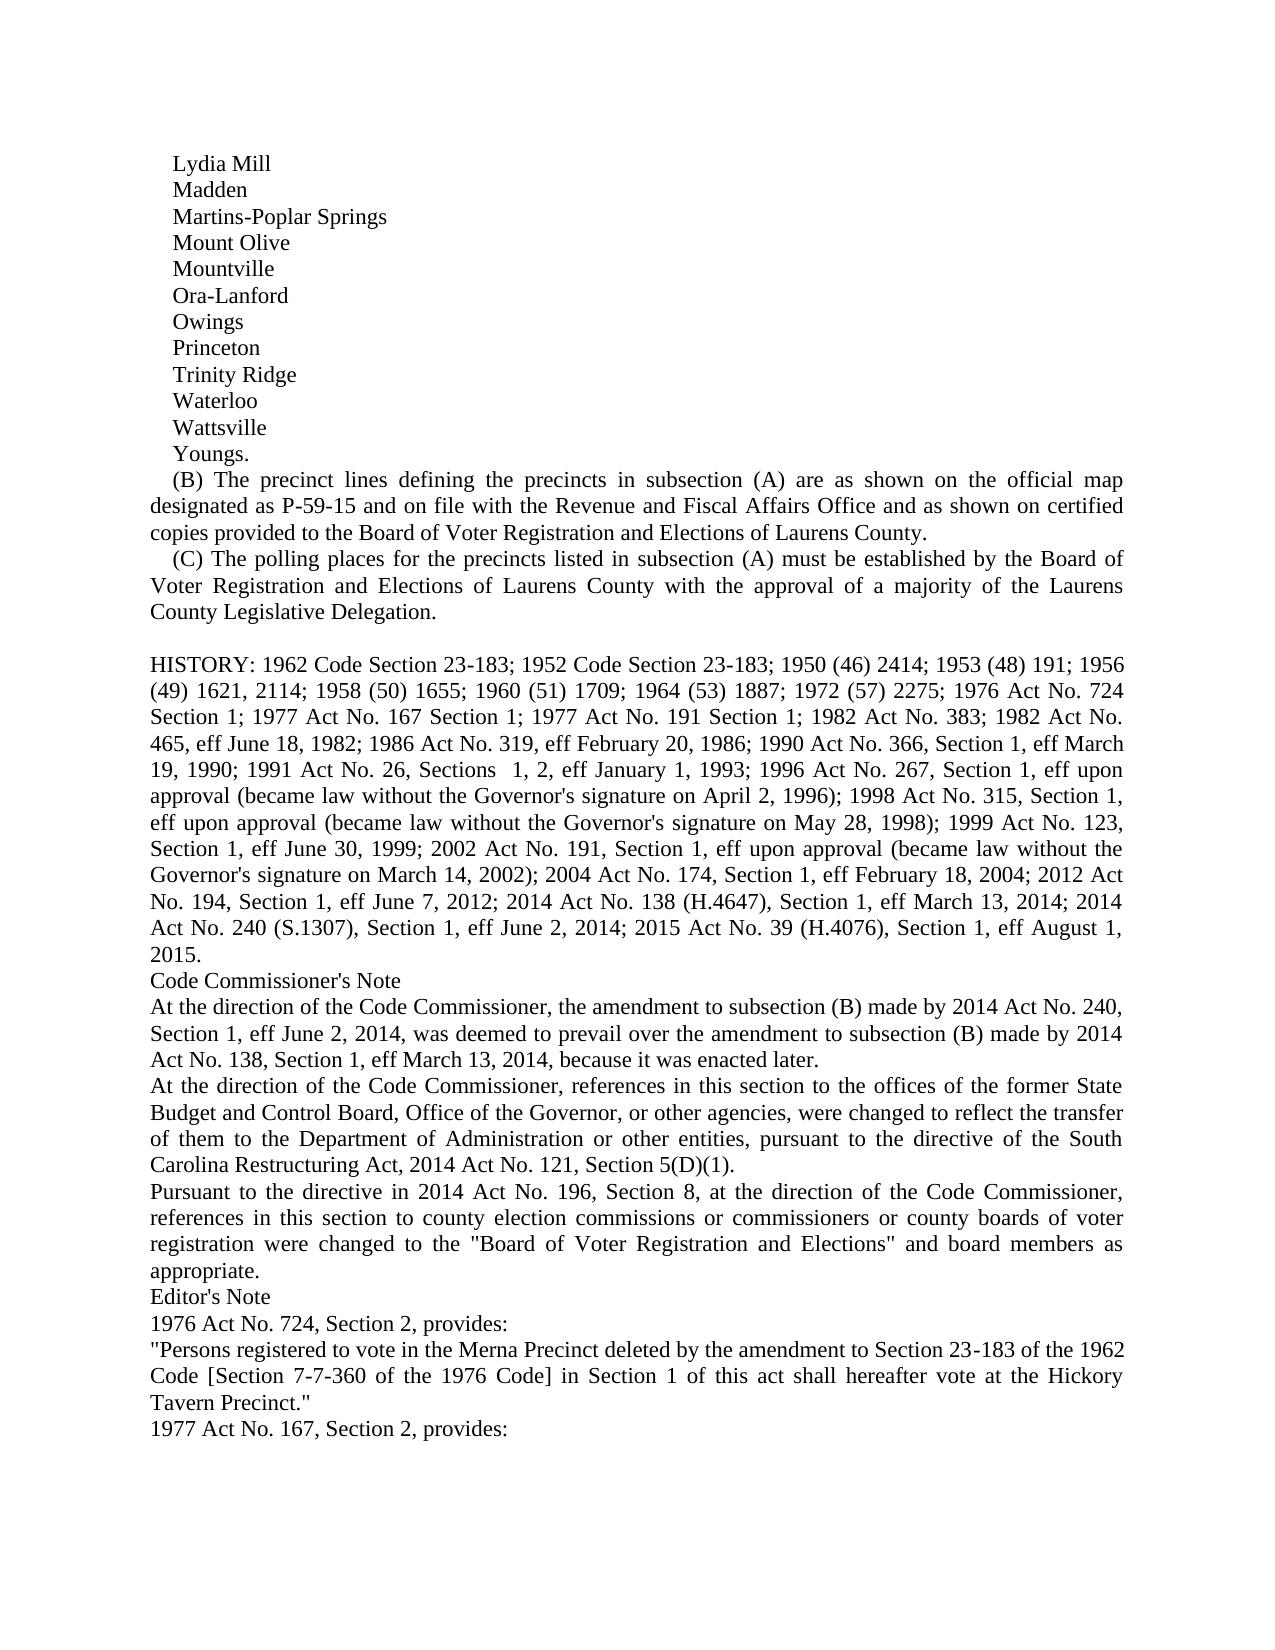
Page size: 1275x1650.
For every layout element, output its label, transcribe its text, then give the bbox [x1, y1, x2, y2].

text Wattsville [150, 413, 1125, 440]
text Martins-Poplar Springs [150, 203, 1125, 229]
text 1977 Act No. 167, Section 2, provides: [150, 1415, 1125, 1441]
text Princeton [150, 334, 1125, 361]
text Youngs. [150, 440, 1125, 466]
text Mount Olive [150, 229, 1125, 255]
text Madden [150, 176, 1125, 203]
text Trinity Ridge [150, 361, 1125, 387]
text "Persons registered to vote in the Merna Precinct deleted by the amendment to Section 23-183 of the 1962 Code [Section 7-7-360 of the 1976 Code] in Section 1 of this act shall hereafter vote at the Hickory Tavern Precinct." [150, 1336, 1125, 1415]
text (B) The precinct lines defining the precincts in subsection (A) are as shown on the official map designated as P-59-15 and on file with the Revenue and Fiscal Affairs Office and as shown on certified copies provided to the Board of Voter Registration and Elections of Laurens County. [150, 466, 1125, 545]
text At the direction of the Code Commissioner, the amendment to subsection (B) made by 2014 Act No. 240, Section 1, eff June 2, 2014, was deemed to prevail over the amendment to subsection (B) made by 2014 Act No. 138, Section 1, eff March 13, 2014, because it was enacted later. [150, 993, 1125, 1072]
text Mountville [150, 255, 1125, 282]
text 1976 Act No. 724, Section 2, provides: [150, 1309, 1125, 1336]
text Pursuant to the directive in 2014 Act No. 196, Section 8, at the direction of the Code Commissioner, references in this section to county election commissions or commissioners or county boards of voter registration were changed to the "Board of Voter Registration and Elections" and board members as appropriate. [150, 1178, 1125, 1283]
text Owings [150, 308, 1125, 334]
text Ora-Lanford [150, 282, 1125, 308]
text Editor's Note [150, 1283, 1125, 1309]
text HISTORY: 1962 Code Section 23-183; 1952 Code Section 23-183; 1950 (46) 2414; 1953 (48) 191; 1956 (49) 1621, 2114; 1958 (50) 1655; 1960 (51) 1709; 1964 (53) 1887; 1972 (57) 2275; 1976 Act No. 724 Section 1; 1977 Act No. 167 Section 1; 1977 Act No. 191 Section 1; 1982 Act No. 383; 1982 Act No. 465, eff June 18, 1982; 1986 Act No. 319, eff February 20, 1986; 1990 Act No. 366, Section 1, eff March 19, 1990; 1991 Act No. 26, Sections 1, 2, eff January 1, 1993; 1996 Act No. 267, Section 1, eff upon approval (became law without the Governor's signature on April 2, 1996); 1998 Act No. 315, Section 1, eff upon approval (became law without the Governor's signature on May 28, 1998); 1999 Act No. 123, Section 1, eff June 30, 1999; 2002 Act No. 191, Section 1, eff upon approval (became law without the Governor's signature on March 14, 2002); 2004 Act No. 174, Section 1, eff February 18, 2004; 2012 Act No. 194, Section 1, eff June 7, 2012; 2014 Act No. 138 (H.4647), Section 1, eff March 13, 2014; 2014 Act No. 240 (S.1307), Section 1, eff June 2, 2014; 2015 Act No. 39 (H.4076), Section 1, eff August 1, 2015. [150, 651, 1125, 967]
text Lydia Mill [150, 150, 1125, 176]
text Code Commissioner's Note [150, 967, 1125, 993]
text At the direction of the Code Commissioner, references in this section to the offices of the former State Budget and Control Board, Office of the Governor, or other agencies, were changed to reflect the transfer of them to the Department of Administration or other entities, pursuant to the directive of the South Carolina Restructuring Act, 2014 Act No. 121, Section 5(D)(1). [150, 1072, 1125, 1178]
text (C) The polling places for the precincts listed in subsection (A) must be established by the Board of Voter Registration and Elections of Laurens County with the approval of a majority of the Laurens County Legislative Delegation. [150, 545, 1125, 624]
text Waterloo [150, 387, 1125, 413]
